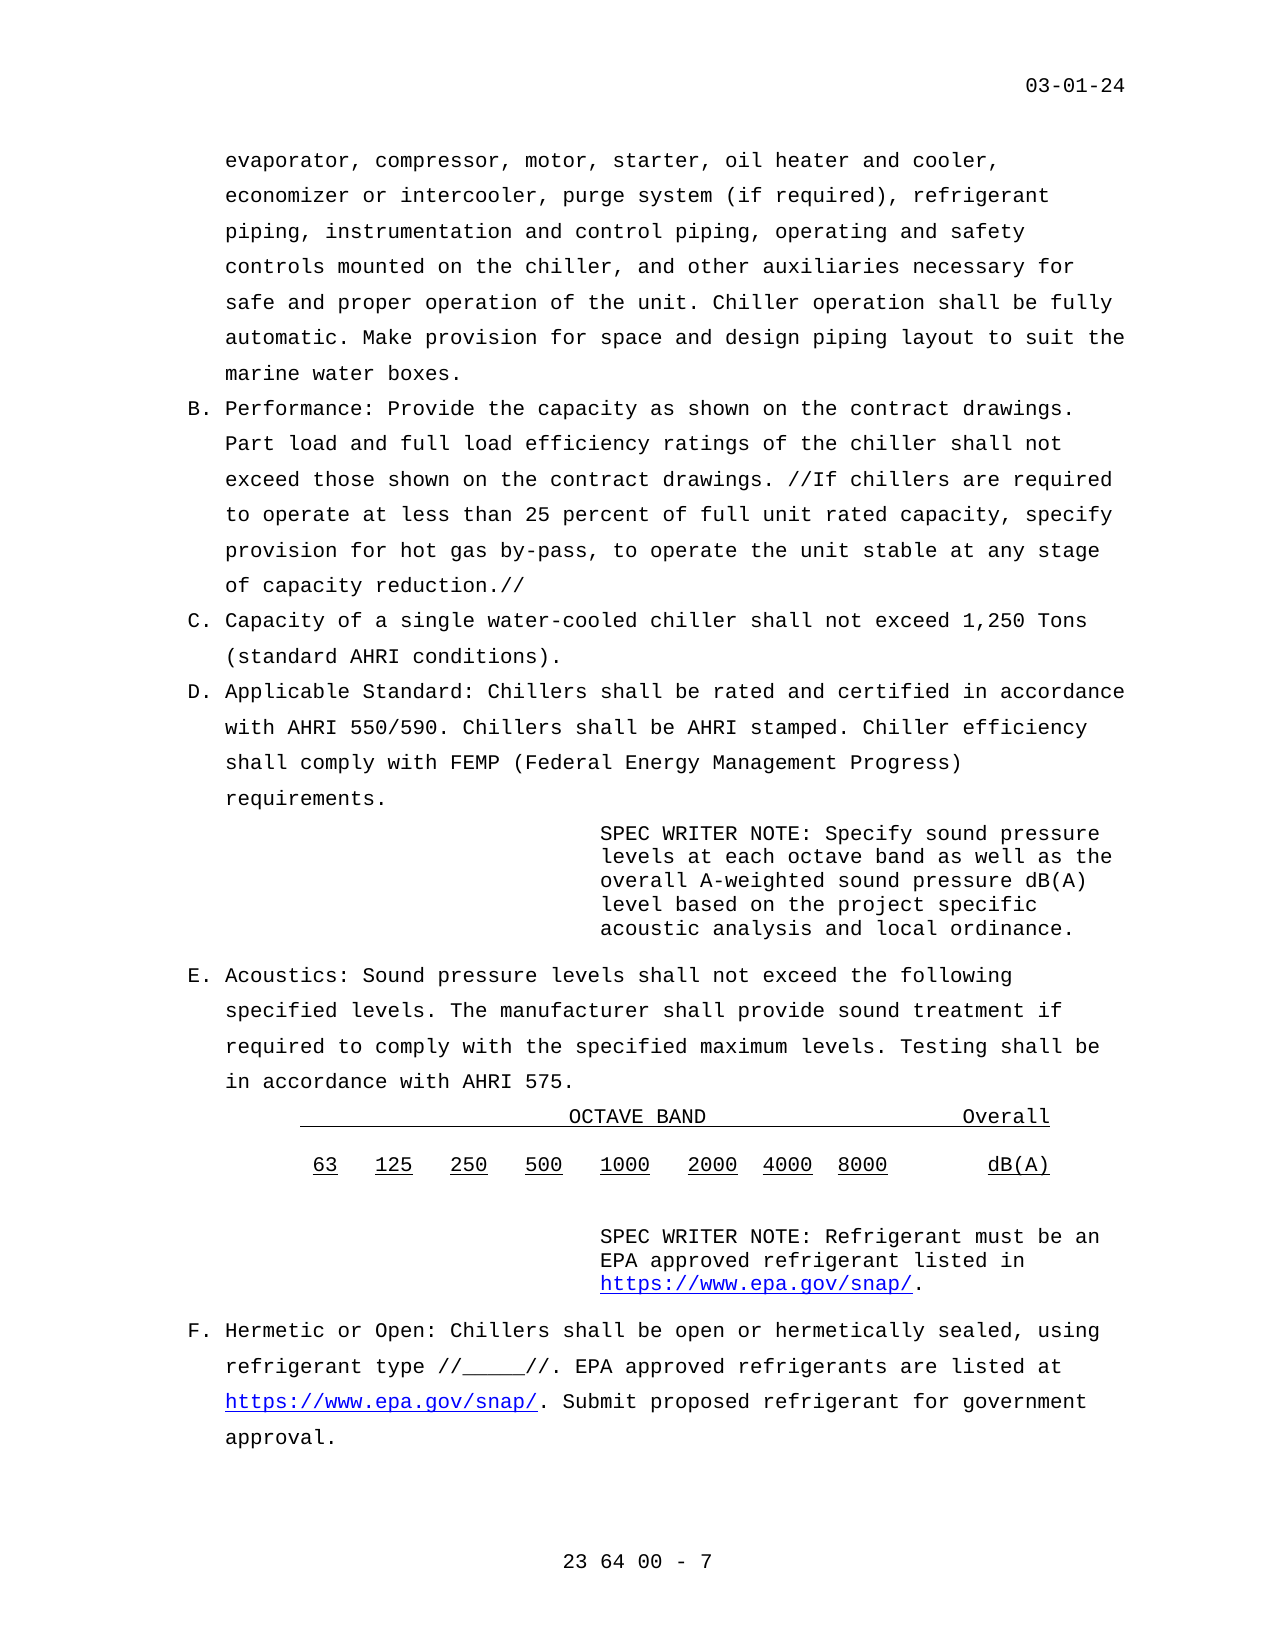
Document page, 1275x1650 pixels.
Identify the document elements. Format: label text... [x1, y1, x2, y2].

text OCTAVE BAND Overall [225, 1106, 1125, 1130]
text SPEC WRITER NOTE: Specify sound pressure levels at each octave band as well as the overall A-weighted sound pressure dB(A) level based on the project specific acoustic analysis and local ordinance. [600, 823, 1125, 941]
text B. Performance: Provide the capacity as shown on the contract drawings. Part load and full load efficiency ratings of the chiller shall not exceed those shown on the contract drawings. //If chillers are required to operate at less than 25 percent of full unit rated capacity, specify provision for hot gas by-pass, to operate the unit stable at any stage of capacity reduction.// [187, 398, 1125, 599]
text F. Hermetic or Open: Chillers shall be open or hermetically sealed, using refrigerant type //_____//. EPA approved refrigerants are listed at https://www.epa.gov/snap/. Submit proposed refrigerant for government approval. [187, 1321, 1125, 1450]
text 63 125 250 500 1000 2000 4000 8000 dB(A) [262, 1154, 1125, 1178]
text E. Acoustics: Sound pressure levels shall not exceed the following specified levels. The manufacturer shall provide sound treatment if required to comply with the specified maximum levels. Testing shall be in accordance with AHRI 575. [187, 965, 1125, 1095]
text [187, 150, 1125, 386]
text SPEC WRITER NOTE: Refrigerant must be an EPA approved refrigerant listed in https://www.epa.gov/snap/. [600, 1226, 1125, 1297]
text D. Applicable Standard: Chillers shall be rated and certified in accordance with AHRI 550/590. Chillers shall be AHRI stamped. Chiller efficiency shall comply with FEMP (Federal Energy Management Progress) requirements. [187, 681, 1125, 811]
text C. Capacity of a single water-cooled chiller shall not exceed 1,250 Tons (standard AHRI conditions). [187, 610, 1125, 669]
